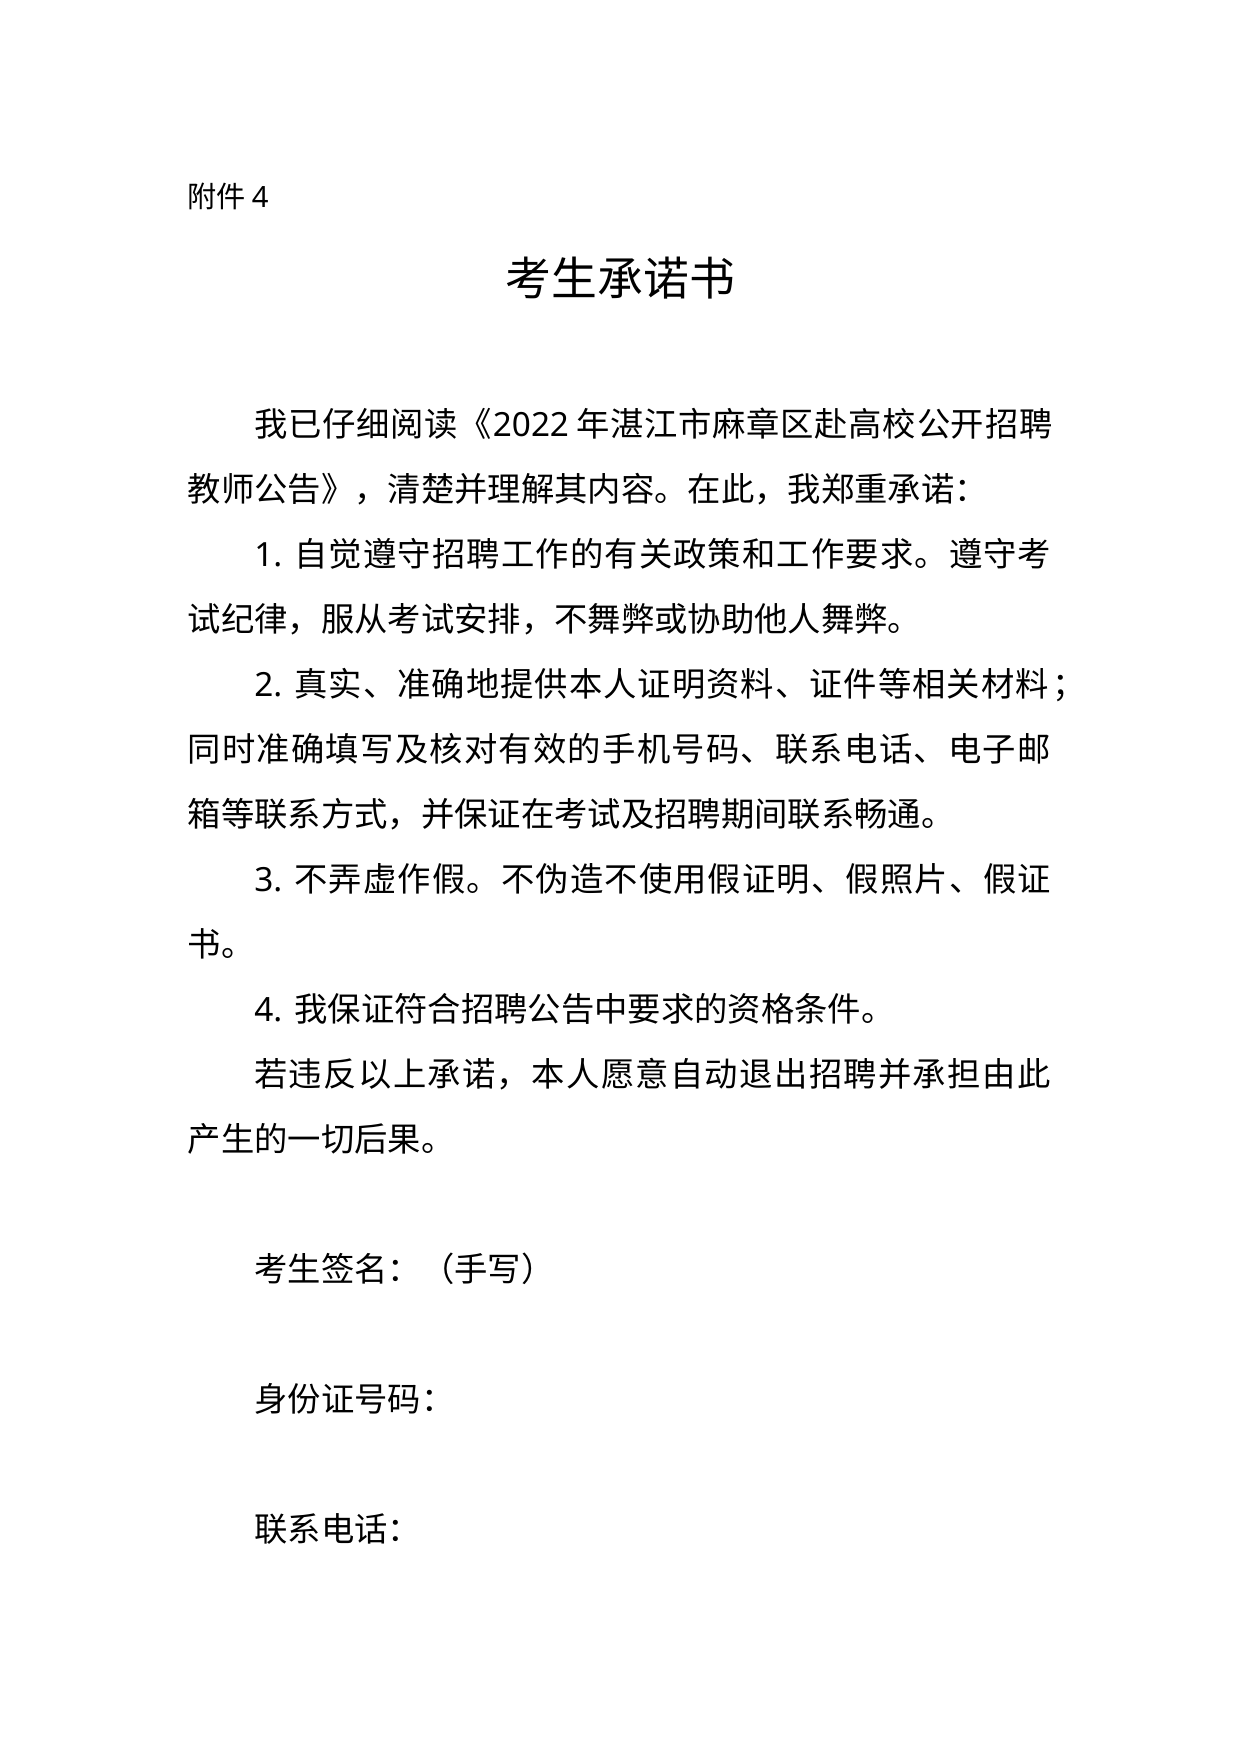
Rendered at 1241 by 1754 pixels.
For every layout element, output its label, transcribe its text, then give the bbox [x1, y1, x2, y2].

text 我已仔细阅读《2022年湛江市麻章区赴高校公开招聘教师公告》，清楚并理解其内容。在此，我郑重承诺： [187, 389, 1053, 519]
text 附件4 [187, 162, 1053, 227]
list 我保证符合招聘公告中要求的资格条件。 [187, 974, 1053, 1039]
text 考生签名：（手写） [187, 1234, 1053, 1299]
text 身份证号码： [187, 1364, 1053, 1429]
text 联系电话： [187, 1494, 1053, 1559]
list 真实、准确地提供本人证明资料、证件等相关材料；同时准确填写及核对有效的手机号码、联系电话、电子邮箱等联系方式，并保证在考试及招聘期间联系畅通。 [187, 649, 1053, 844]
text 考生承诺书 [187, 227, 1053, 324]
list 不弄虚作假。不伪造不使用假证明、假照片、假证书。 [187, 844, 1053, 974]
text 若违反以上承诺，本人愿意自动退出招聘并承担由此产生的一切后果。 [187, 1039, 1053, 1169]
list 自觉遵守招聘工作的有关政策和工作要求。遵守考试纪律，服从考试安排，不舞弊或协助他人舞弊。 [187, 519, 1053, 649]
